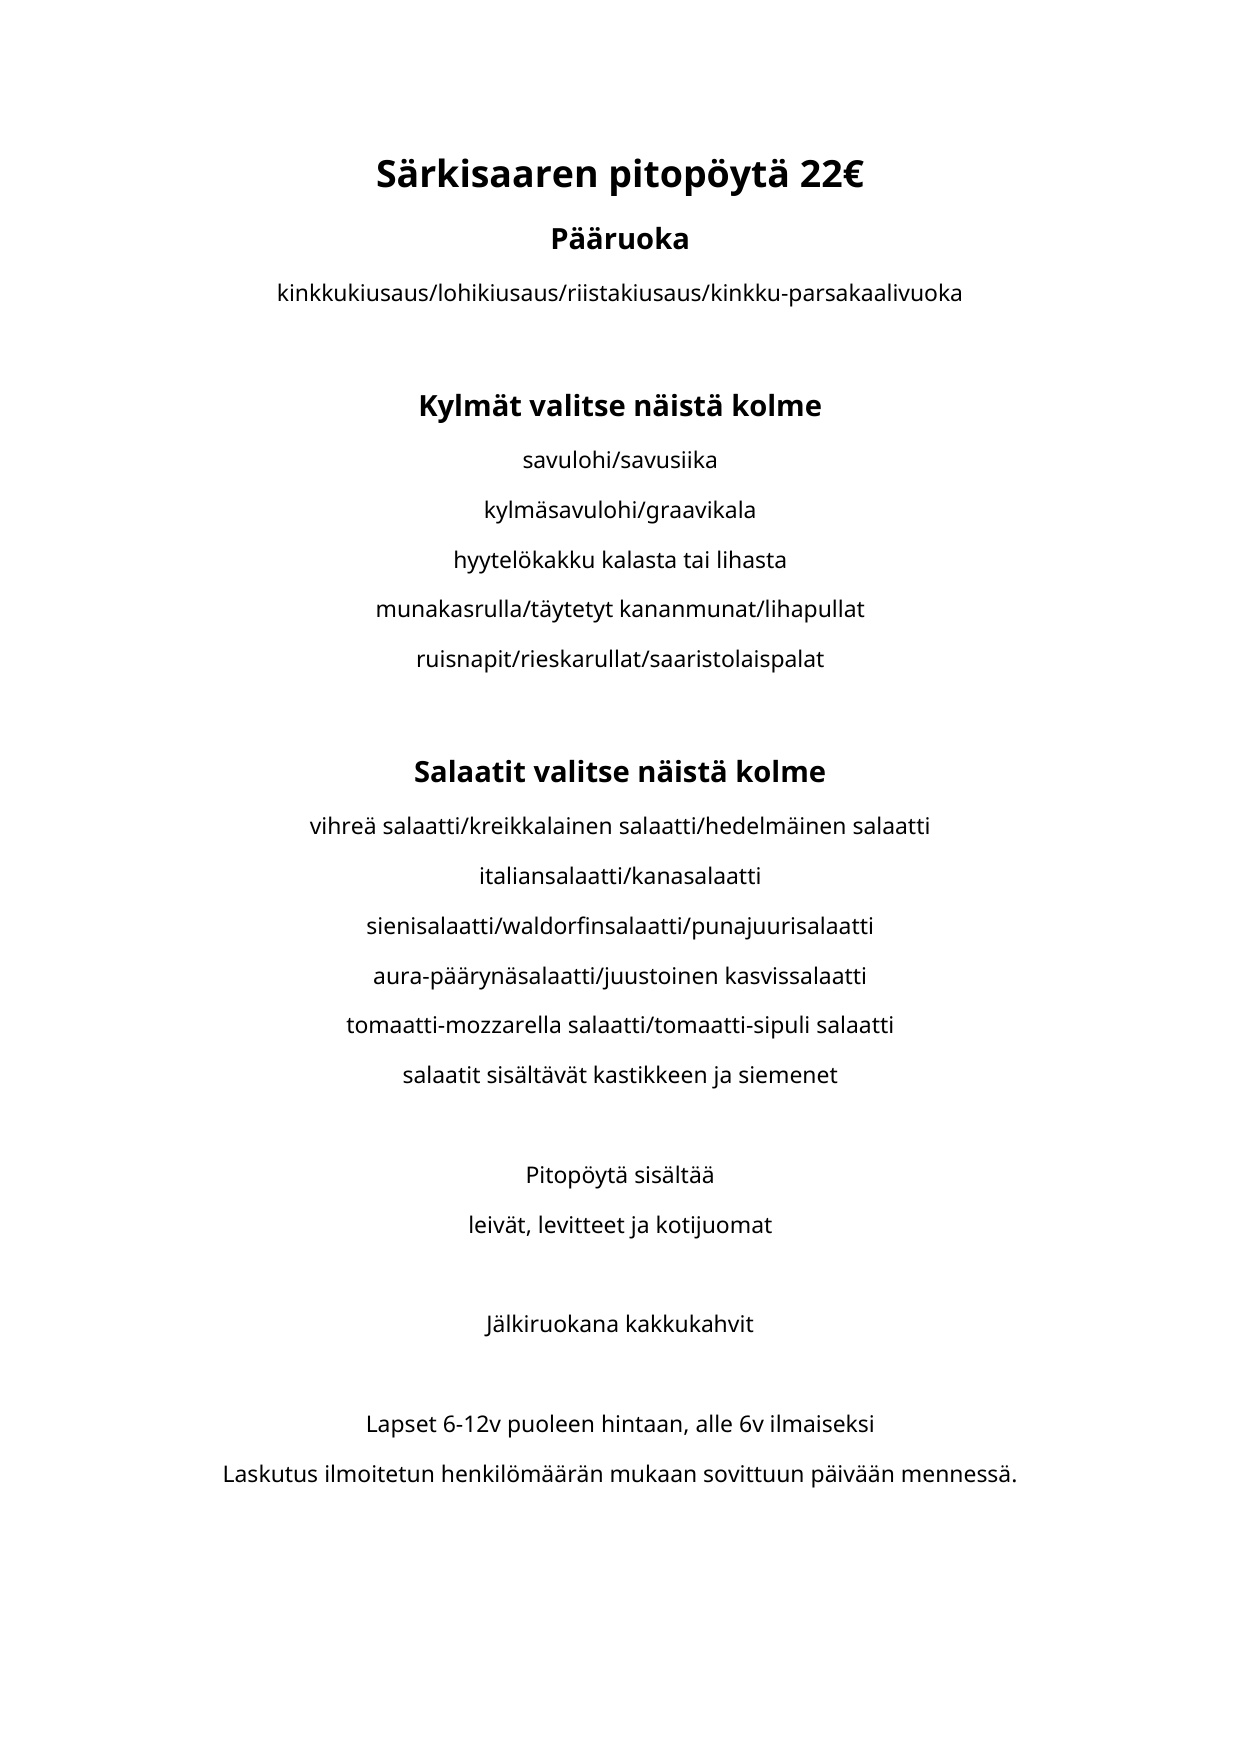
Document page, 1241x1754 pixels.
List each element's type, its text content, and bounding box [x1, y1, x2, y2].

text munakasrulla/täytetyt kananmunat/lihapullat [118, 593, 1122, 625]
text tomaatti-mozzarella salaatti/tomaatti-sipuli salaatti [118, 1009, 1122, 1041]
text italiansalaatti/kanasalaatti [118, 860, 1122, 891]
text Kylmät valitse näistä kolme [118, 385, 1122, 425]
text Pääruoka [118, 218, 1122, 258]
text vihreä salaatti/kreikkalainen salaatti/hedelmäinen salaatti [118, 810, 1122, 842]
text kinkkukiusaus/lohikiusaus/riistakiusaus/kinkku-parsakaalivuoka [118, 277, 1122, 308]
text aura-päärynäsalaatti/juustoinen kasvissalaatti [118, 960, 1122, 991]
text Pitopöytä sisältää [118, 1159, 1122, 1190]
text sienisalaatti/waldorfinsalaatti/punajuurisalaatti [118, 910, 1122, 941]
text hyytelökakku kalasta tai lihasta [118, 544, 1122, 575]
text ruisnapit/rieskarullat/saaristolaispalat [118, 643, 1122, 674]
text Särkisaaren pitopöytä 22€ [118, 148, 1122, 199]
text savulohi/savusiika [118, 444, 1122, 475]
text salaatit sisältävät kastikkeen ja siemenet [118, 1059, 1122, 1091]
text kylmäsavulohi/graavikala [118, 494, 1122, 525]
text Lapset 6-12v puoleen hintaan, alle 6v ilmaiseksi [118, 1408, 1122, 1439]
text Salaatit valitse näistä kolme [118, 752, 1122, 791]
text Jälkiruokana kakkukahvit [118, 1308, 1122, 1339]
text leivät, levitteet ja kotijuomat [118, 1209, 1122, 1240]
text Laskutus ilmoitetun henkilömäärän mukaan sovittuun päivään mennessä. [118, 1458, 1122, 1489]
